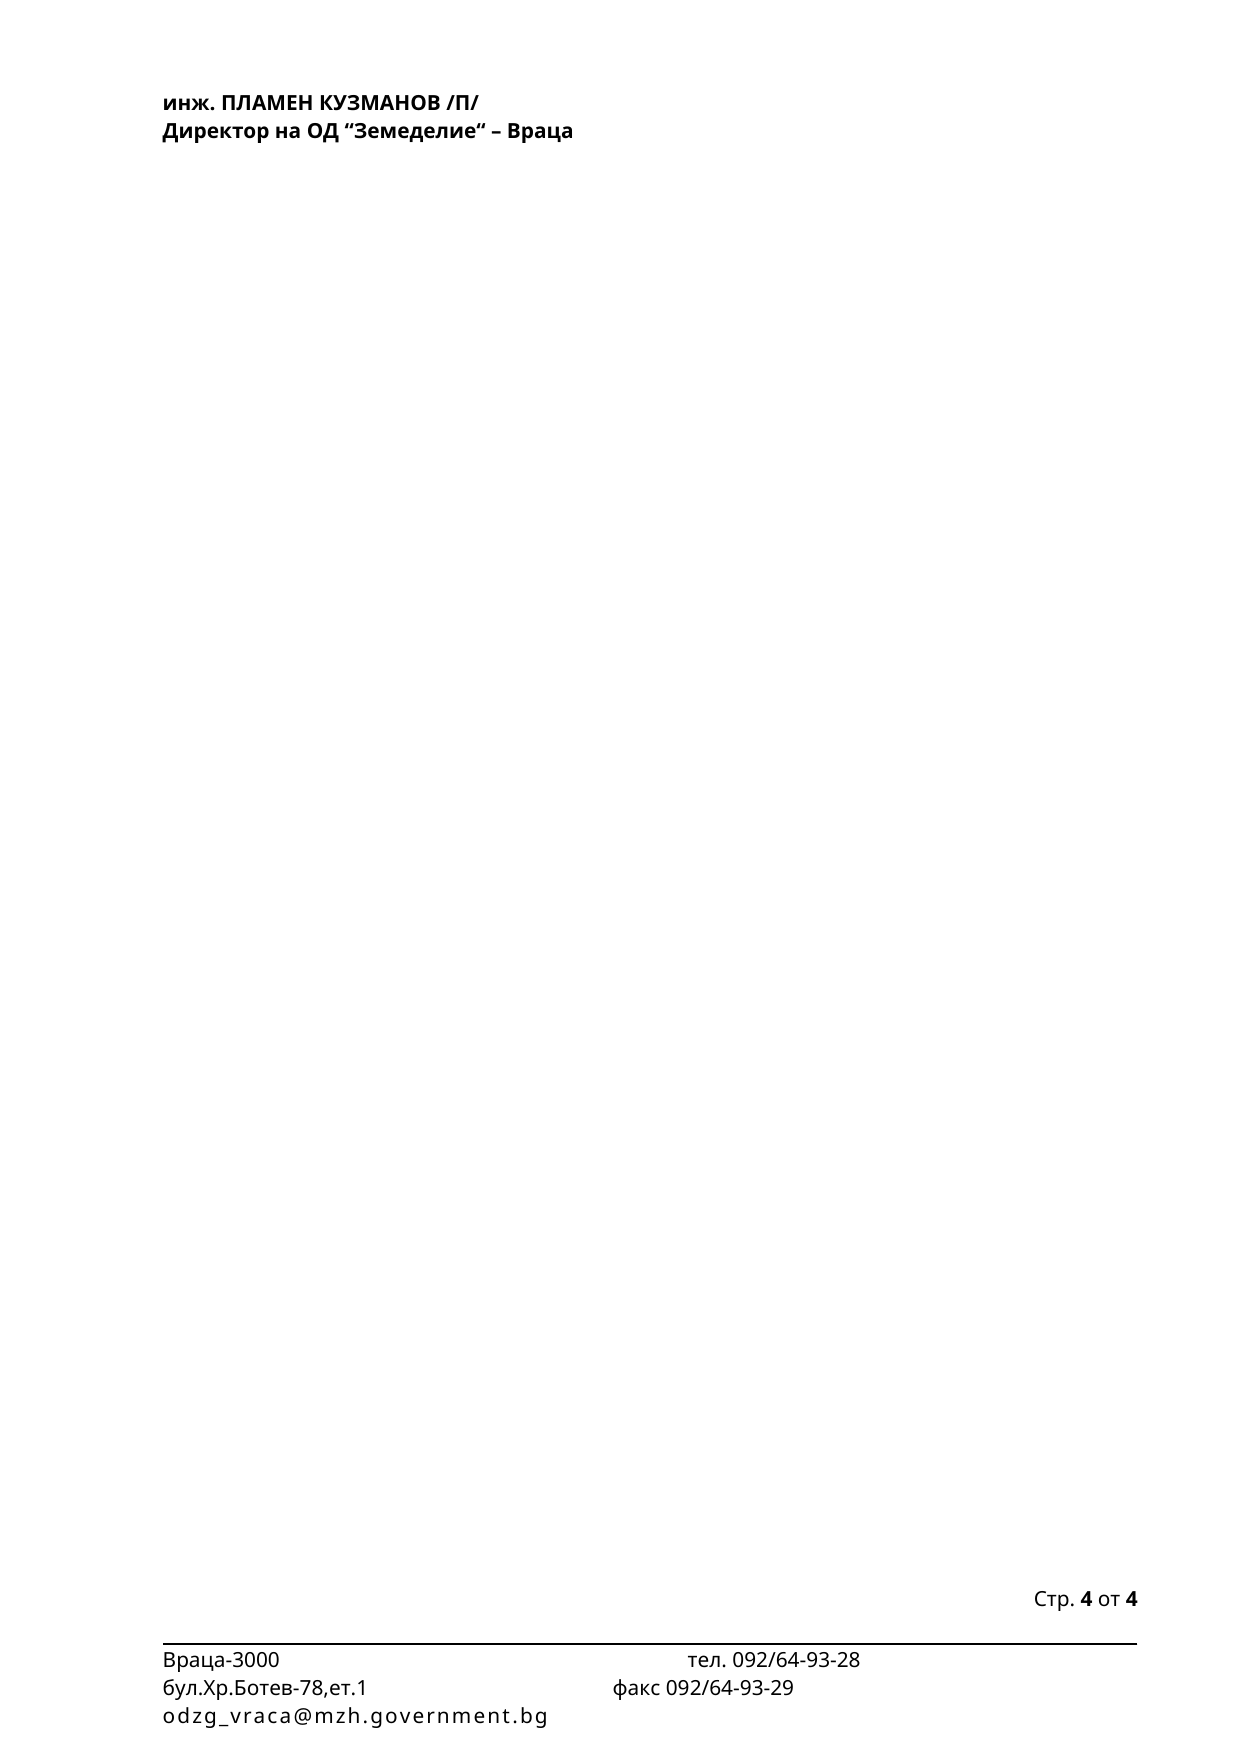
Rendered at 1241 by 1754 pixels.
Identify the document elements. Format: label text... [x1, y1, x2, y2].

text инж. ПЛАМЕН КУЗМАНОВ /П/ [162, 88, 1100, 116]
text Директор на ОД “Земеделие“ – Враца [162, 116, 1100, 144]
